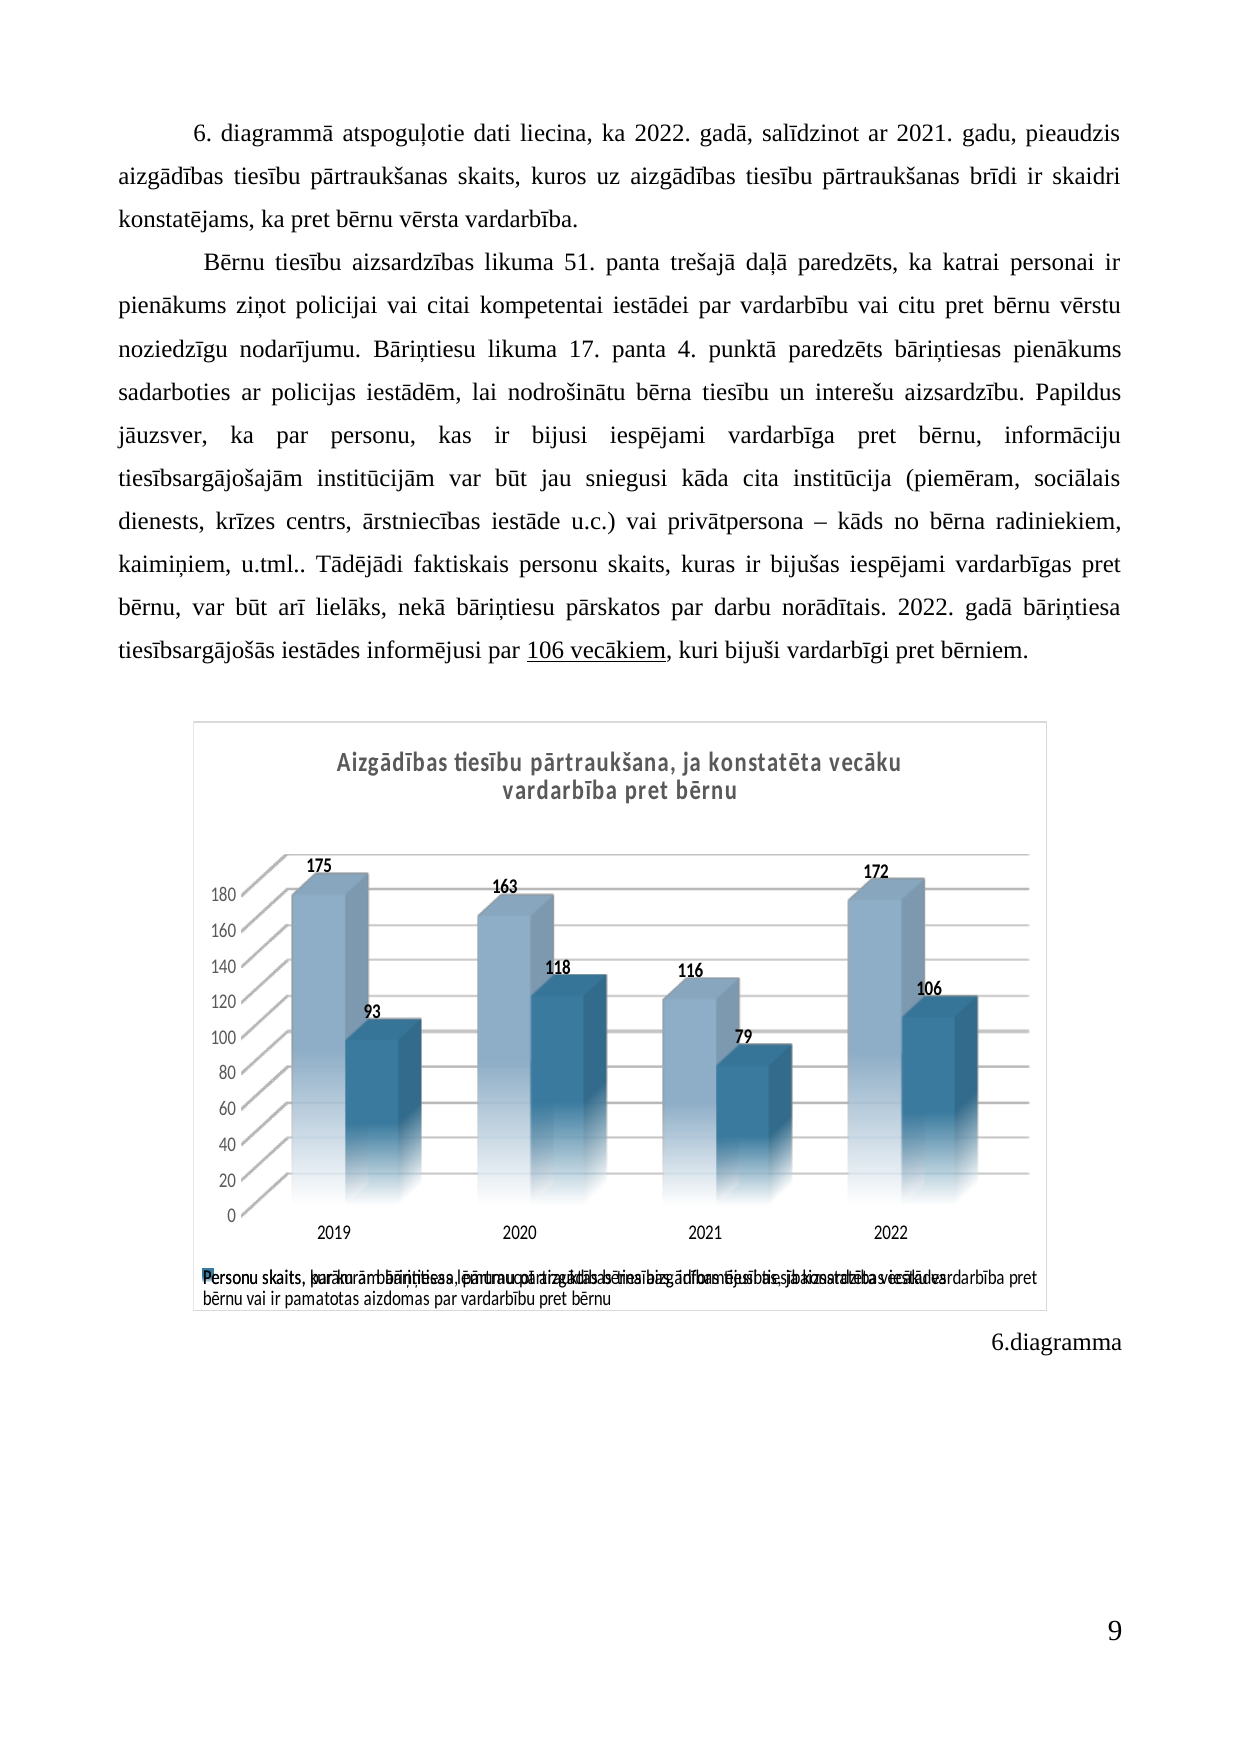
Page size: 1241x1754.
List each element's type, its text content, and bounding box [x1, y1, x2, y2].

text 6. diagrammā atspoguļotie dati liecina, ka 2022. gadā, salīdzinot ar 2021. gadu, pieaudzis aizgādības tiesību pārtraukšanas skaits, kuros uz aizgādības tiesību pārtraukšanas brīdi ir skaidri konstatējams, ka pret bērnu vērsta vardarbība. [118, 118, 1122, 233]
text Bērnu tiesību aizsardzības likuma 51. panta trešajā daļā paredzēts, ka katrai personai ir pienākums ziņot policijai vai citai kompetentai iestādei par vardarbību vai citu pret bērnu vērstu noziedzīgu nodarījumu. Bāriņtiesu likuma 17. panta 4. punktā paredzēts bāriņtiesas pienākums sadarboties ar policijas iestādēm, lai nodrošinātu bērna tiesību un interešu aizsardzību. Papildus jāuzsver, ka par personu, kas ir bijusi iespējami vardarbīga pret bērnu, informāciju tiesībsargājošajām institūcijām var būt jau sniegusi kāda cita institūcija (piemēram, sociālais dienests, krīzes centrs, ārstniecības iestāde u.c.) vai privātpersona – kāds no bērna radiniekiem, kaimiņiem, u.tml.. Tādējādi faktiskais personu skaits, kuras ir bijušas iespējami vardarbīgas pret bērnu, var būt arī lielāks, nekā bāriņtiesu pārskatos par darbu norādītais. 2022. gadā bāriņtiesa tiesībsargājošās iestādes informējusi par 106 vecākiem, kuri bijuši vardarbīgi pret bērniem. [118, 247, 1122, 664]
text 6.diagramma [568, 1327, 1122, 1356]
